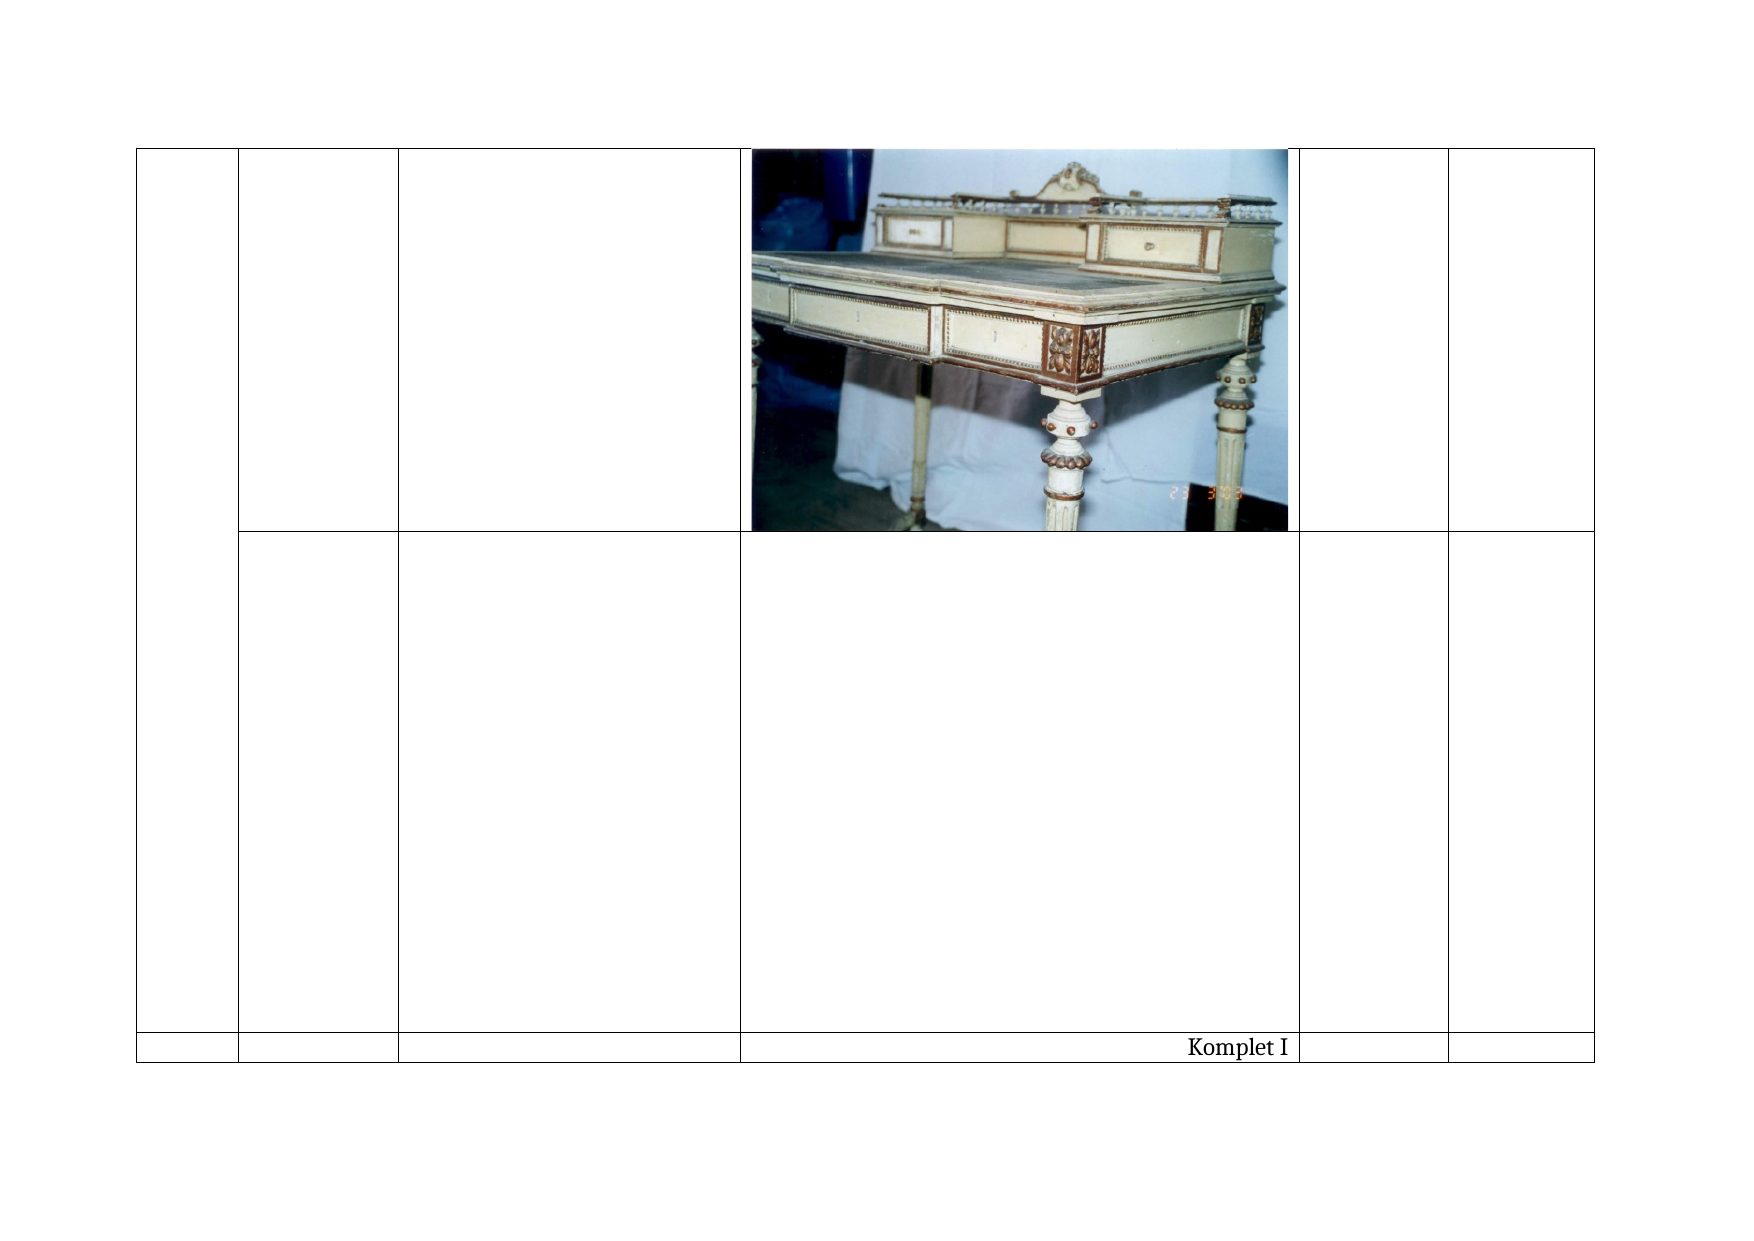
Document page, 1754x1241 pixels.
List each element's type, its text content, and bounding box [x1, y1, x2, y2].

table_cell [1300, 149, 1448, 531]
table_cell Komplet I [741, 1033, 1299, 1062]
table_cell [399, 149, 740, 531]
table_cell [741, 149, 751, 531]
table_cell [741, 532, 1299, 1032]
table_cell [1289, 149, 1299, 531]
table_cell [1449, 1033, 1594, 1062]
table_cell [399, 1033, 740, 1062]
table_cell [1449, 149, 1594, 531]
table_cell [137, 149, 238, 1032]
table_cell [1300, 532, 1448, 1032]
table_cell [239, 149, 398, 531]
table_cell [239, 532, 398, 1032]
table_cell [137, 1033, 238, 1062]
table_cell [1449, 532, 1594, 1032]
table_cell [1300, 1033, 1448, 1062]
picture [751, 148, 1289, 531]
table_cell [239, 1033, 398, 1062]
table_cell [399, 532, 740, 1032]
